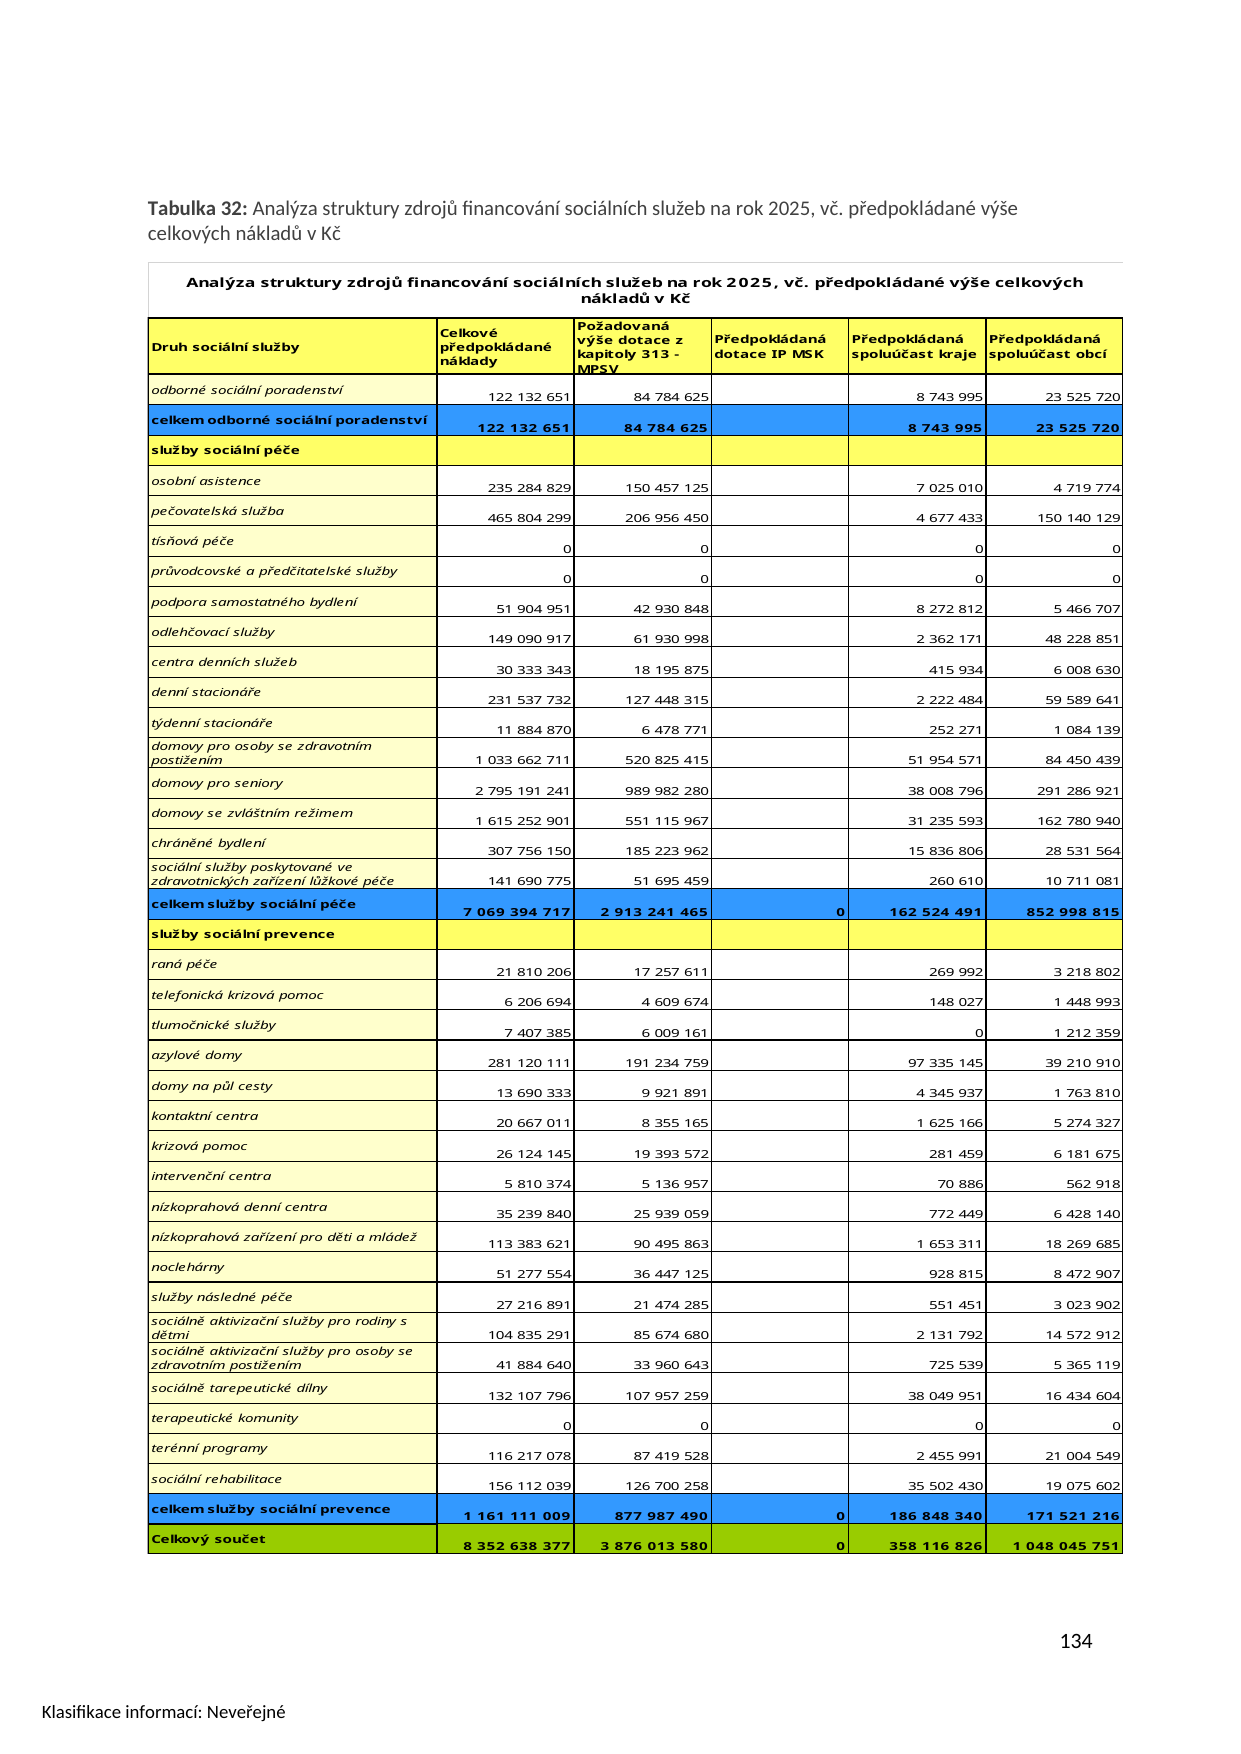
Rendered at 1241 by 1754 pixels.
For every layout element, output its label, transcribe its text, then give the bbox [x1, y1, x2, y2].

text Tabulka 32: Analýza struktury zdrojů financování sociálních služeb na rok 2025, vč. předpokládané výše celkových nákladů v Kč [148, 195, 1093, 246]
